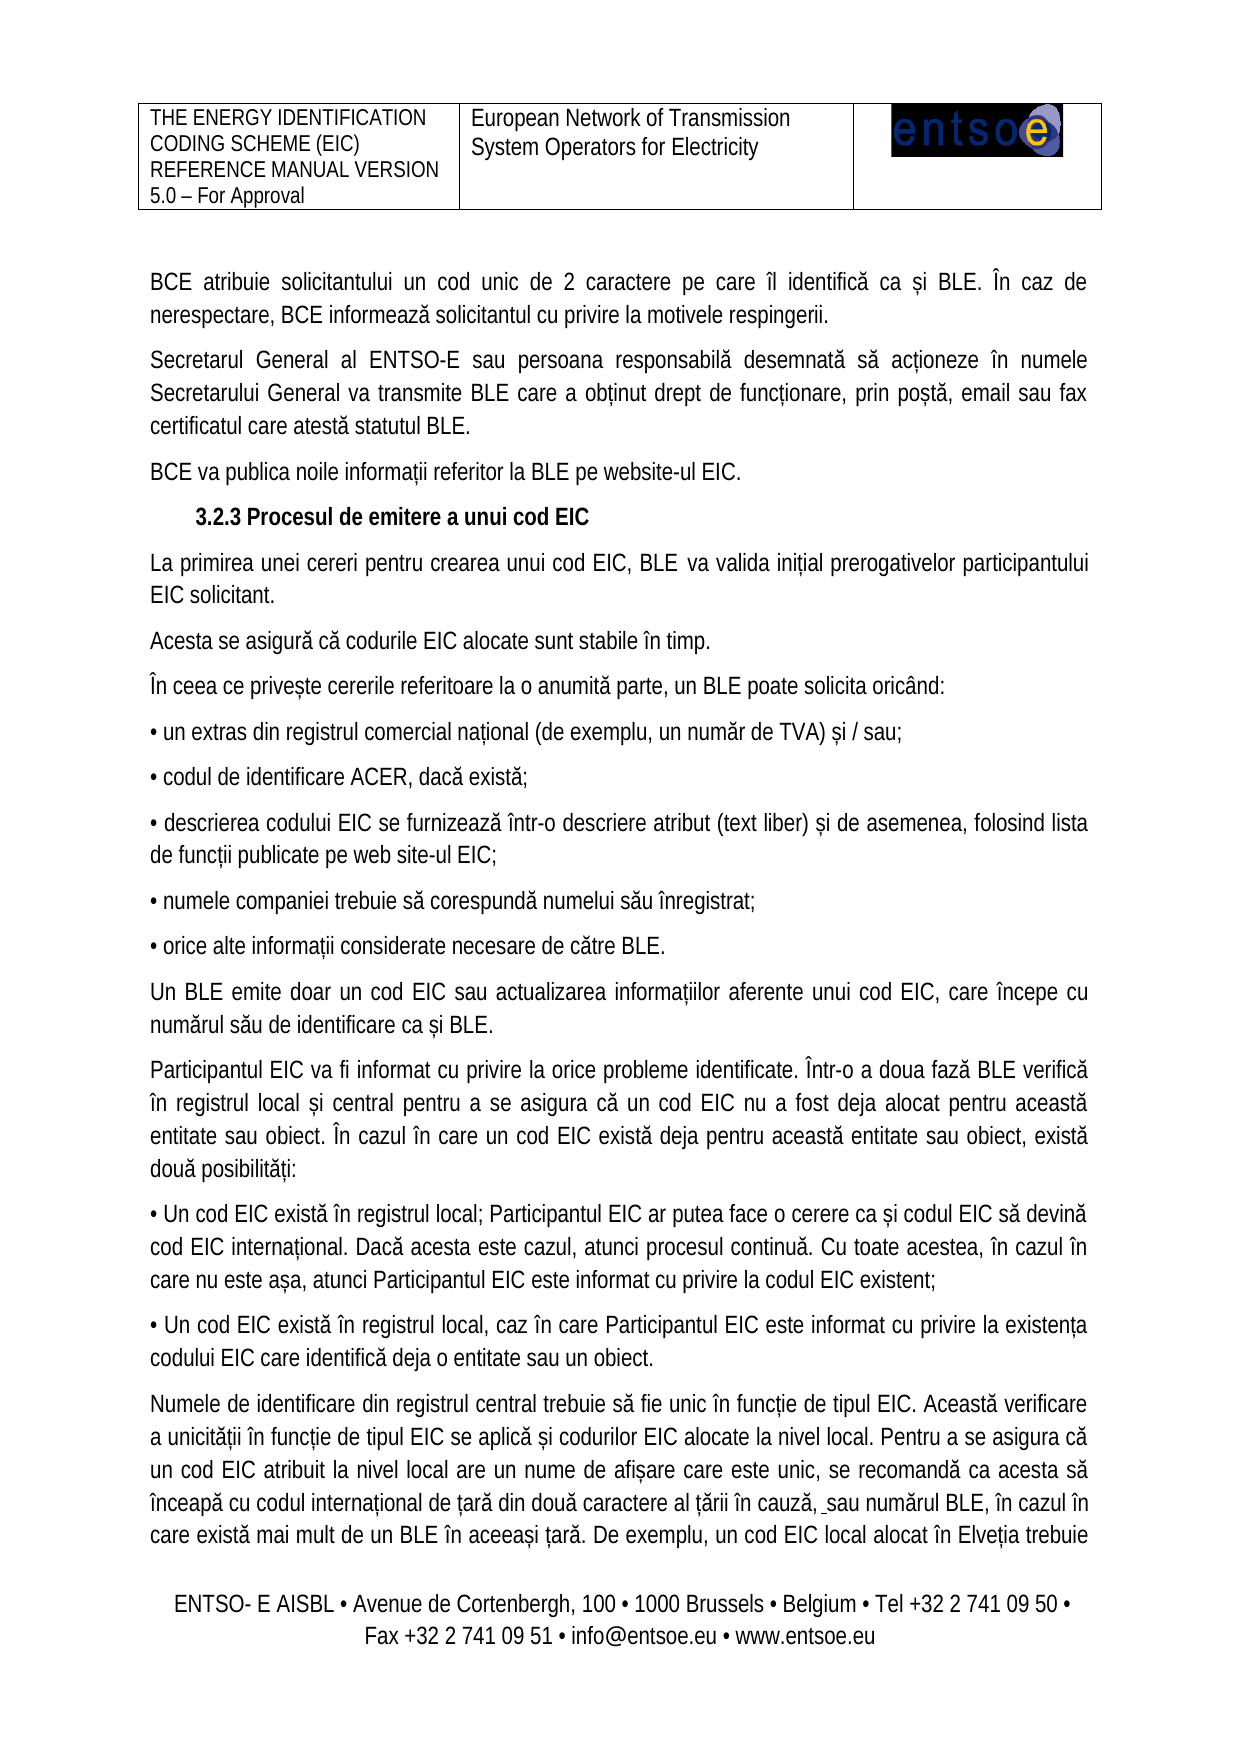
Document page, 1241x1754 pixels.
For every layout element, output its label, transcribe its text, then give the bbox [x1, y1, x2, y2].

text • descrierea codului EIC se furnizează într-o descriere atribut (text liber) și de asemenea, folosind lista de funcții publicate pe web site-ul EIC; [150, 808, 1090, 869]
text Participantul EIC va fi informat cu privire la orice probleme identificate. Într-o a doua fază BLE verifică în registrul local și central pentru a se asigura că un cod EIC nu a fost deja alocat pentru această entitate sau obiect. În cazul în care un cod EIC există deja pentru această entitate sau obiect, există două posibilități: [150, 1055, 1090, 1182]
text • Un cod EIC există în registrul local; Participantul EIC ar putea face o cerere ca și codul EIC să devină cod EIC internațional. Dacă acesta este cazul, atunci procesul continuă. Cu toate acestea, în cazul în care nu este așa, atunci Participantul EIC este informat cu privire la codul EIC existent; [150, 1199, 1090, 1294]
text La primirea unei cereri pentru crearea unui cod EIC, BLE va valida inițial prerogativelor participantului EIC solicitant. [150, 548, 1090, 609]
text BCE va publica noile informații referitor la BLE pe website-ul EIC. [150, 457, 1090, 485]
text • Un cod EIC există în registrul local, caz în care Participantul EIC este informat cu privire la existența codului EIC care identifică deja o entitate sau un obiect. [150, 1311, 1090, 1372]
text • orice alte informații considerate necesare de către BLE. [150, 931, 1090, 960]
text • codul de identificare ACER, dacă există; [150, 762, 1090, 791]
text • un extras din registrul comercial național (de exemplu, un număr de TVA) și / sau; [150, 717, 1090, 745]
text Acesta se asigură că codurile EIC alocate sunt stabile în timp. [150, 626, 1090, 654]
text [150, 267, 1090, 329]
text Secretarul General al ENTSO-E sau persoana responsabilă desemnată să acționeze în numele Secretarului General va transmite BLE care a obținut drept de funcționare, prin poștă, email sau fax certificatul care atestă statutul BLE. [150, 346, 1090, 440]
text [150, 1389, 1090, 1549]
text Un BLE emite doar un cod EIC sau actualizarea informațiilor aferente unui cod EIC, care începe cu numărul său de identificare ca și BLE. [150, 977, 1090, 1038]
text În ceea ce privește cererile referitoare la o anumită parte, un BLE poate solicita oricând: [150, 671, 1090, 700]
text • numele companiei trebuie să corespundă numelui său înregistrat; [150, 886, 1090, 914]
text 3.2.3 Procesul de emitere a unui cod EIC [150, 502, 1090, 531]
